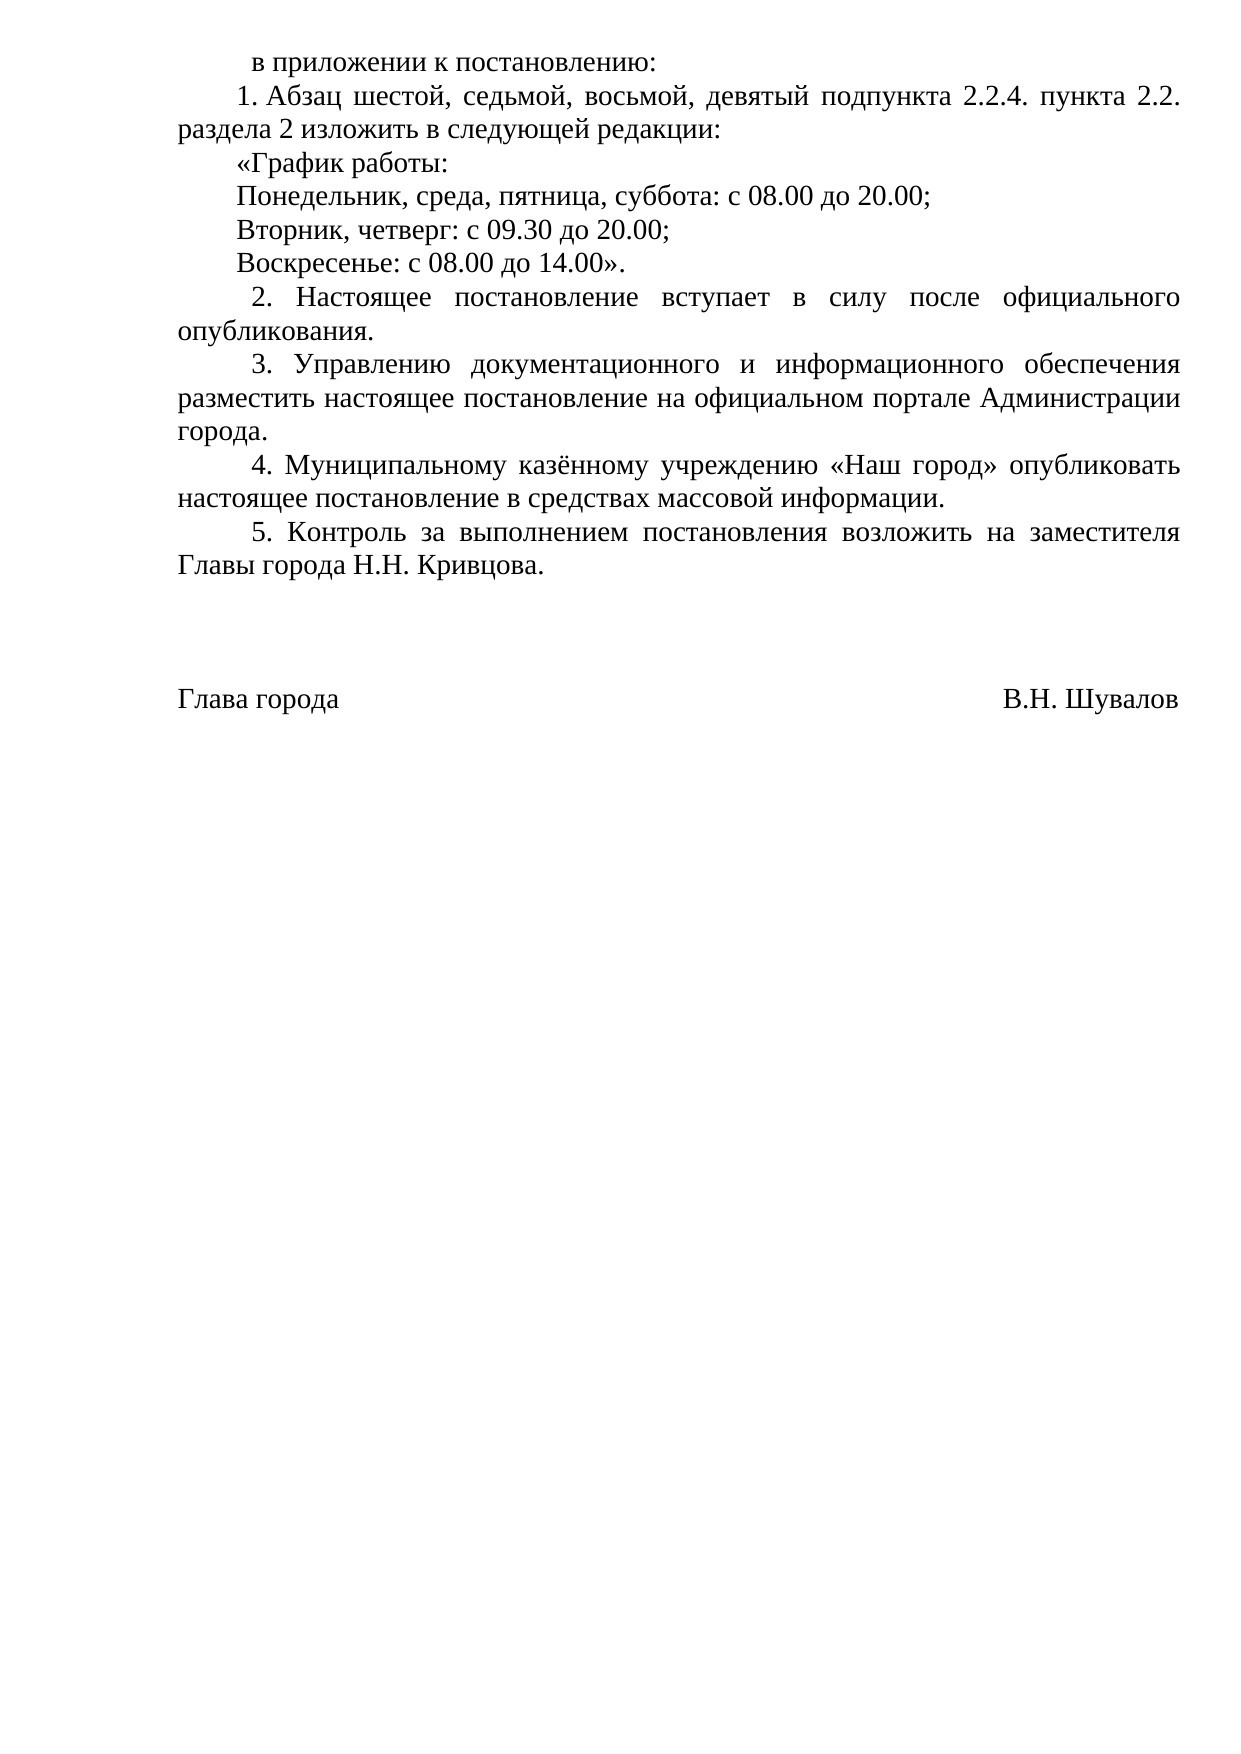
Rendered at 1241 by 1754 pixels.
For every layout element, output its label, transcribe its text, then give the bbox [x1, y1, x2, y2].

text 3. Управлению документационного и информационного обеспечения разместить настоящее постановление на официальном портале Администрации города. [177, 346, 1181, 447]
text 5. Контроль за выполнением постановления возложить на заместителя Главы города Н.Н. Кривцова. [177, 514, 1181, 581]
text в приложении к постановлению: [177, 44, 1181, 78]
text Вторник, четверг: с 09.30 до 20.00; [177, 212, 1181, 246]
list Абзац шестой, седьмой, восьмой, девятый подпункта 2.2.4. пункта 2.2. раздела 2 изложить в следующей редакции: [177, 78, 1181, 145]
text «График работы: [177, 145, 1181, 178]
text 2. Настоящее постановление вступает в силу после официального опубликования. [177, 279, 1181, 346]
text Понедельник, среда, пятница, суббота: с 08.00 до 20.00; [177, 178, 1181, 212]
text 4. Муниципальному казённому учреждению «Наш город» опубликовать настоящее постановление в средствах массовой информации. [177, 447, 1181, 514]
text Глава города В.Н. Шувалов [177, 682, 1181, 715]
text Воскресенье: с 08.00 до 14.00». [177, 246, 1181, 279]
